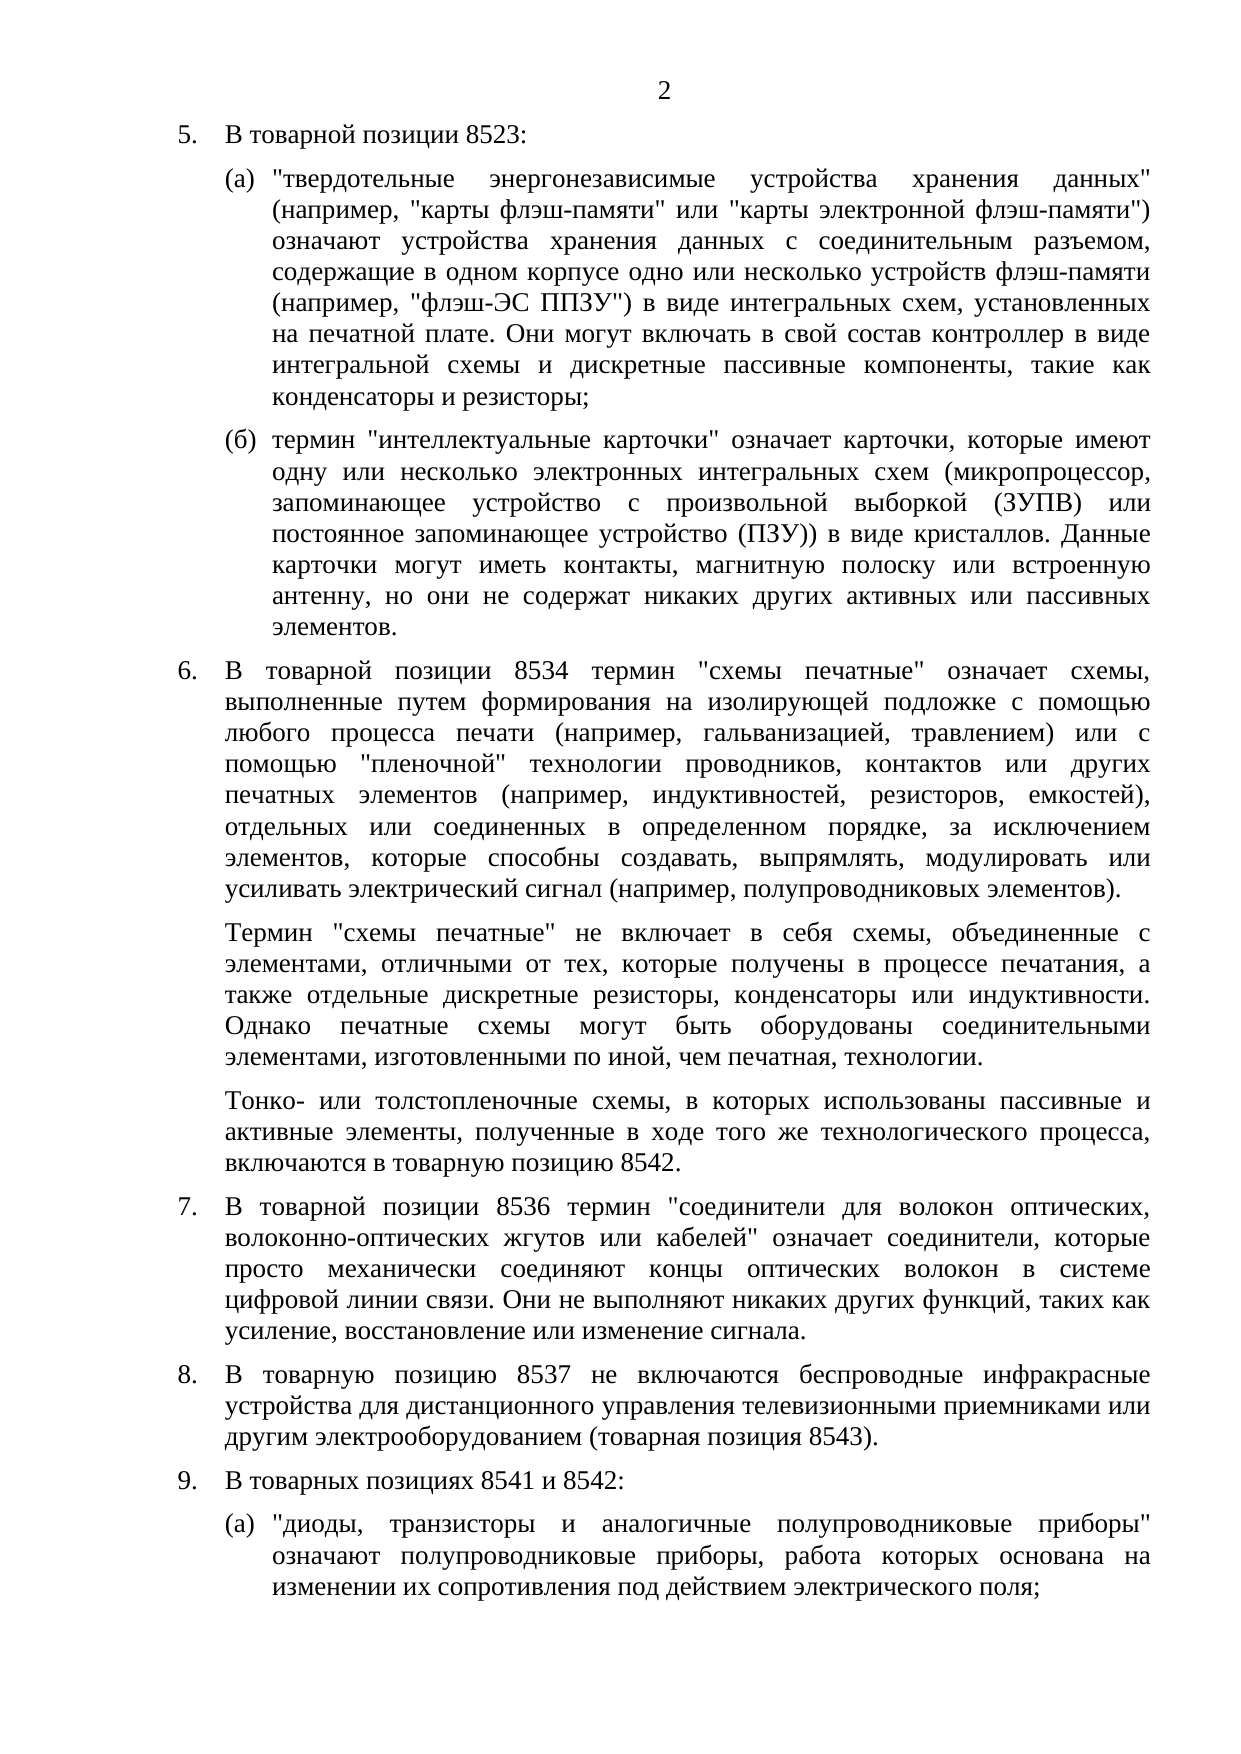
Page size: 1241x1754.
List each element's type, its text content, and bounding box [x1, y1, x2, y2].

text Тонко- или толстопленочные схемы, в которых использованы пассивные и активные элементы, полученные в ходе того же технологического процесса, включаются в товарную позицию 8542. [224, 1084, 1152, 1177]
text Термин "схемы печатные" не включает в себя схемы, объединенные с элементами, отличными от тех, которые получены в процессе печатания, а также отдельные дискретные резисторы, конденсаторы или индуктивности. Однако печатные схемы могут быть оборудованы соединительными элементами, изготовленными по иной, чем печатная, технологии. [224, 916, 1152, 1071]
text (б) термин "интеллектуальные карточки" означает карточки, которые имеют одну или несколько электронных интегральных схем (микропроцессор, запоминающее устройство с произвольной выборкой (ЗУПВ) или постоянное запоминающее устройство (ПЗУ)) в виде кристаллов. Данные карточки могут иметь контакты, магнитную полоску или встроенную антенну, но они не содержат никаких других активных или пассивных элементов. [224, 423, 1152, 641]
text 9. В товарных позициях 8541 и 8542: [177, 1464, 1152, 1495]
text 8. В товарную позицию 8537 не включаются беспроводные инфракрасные устройства для дистанционного управления телевизионными приемниками или другим электрооборудованием (товарная позиция 8543). [177, 1358, 1152, 1451]
text (a) "твердотельные энергонезависимые устройства хранения данных" (например, "карты флэш-памяти" или "карты электронной флэш-памяти") означают устройства хранения данных с соединительным разъемом, содержащие в одном корпусе одно или несколько устройств флэш-памяти (например, "флэш-ЭС ППЗУ") в виде интегральных схем, установленных на печатной плате. Они могут включать в свой состав контроллер в виде интегральной схемы и дискретные пассивные компоненты, такие как конденсаторы и резисторы; [224, 162, 1152, 411]
text 7. В товарной позиции 8536 термин "соединители для волокон оптических, волоконно-оптических жгутов или кабелей" означает соединители, которые просто механически соединяют концы оптических волокон в системе цифровой линии связи. Они не выполняют никаких других функций, таких как усиление, восстановление или изменение сигнала. [177, 1190, 1152, 1346]
text 5. В товарной позиции 8523: [177, 118, 1152, 149]
text 6. В товарной позиции 8534 термин "схемы печатные" означает схемы, выполненные путем формирования на изолирующей подложке с помощью любого процесса печати (например, гальванизацией, травлением) или с помощью "пленочной" технологии проводников, контактов или других печатных элементов (например, индуктивностей, резисторов, емкостей), отдельных или соединенных в определенном порядке, за исключением элементов, которые способны создавать, выпрямлять, модулировать или усиливать электрический сигнал (например, полупроводниковых элементов). [177, 654, 1152, 903]
text (a) "диоды, транзисторы и аналогичные полупроводниковые приборы" означают полупроводниковые приборы, работа которых основана на изменении их сопротивления под действием электрического поля; [224, 1508, 1152, 1601]
